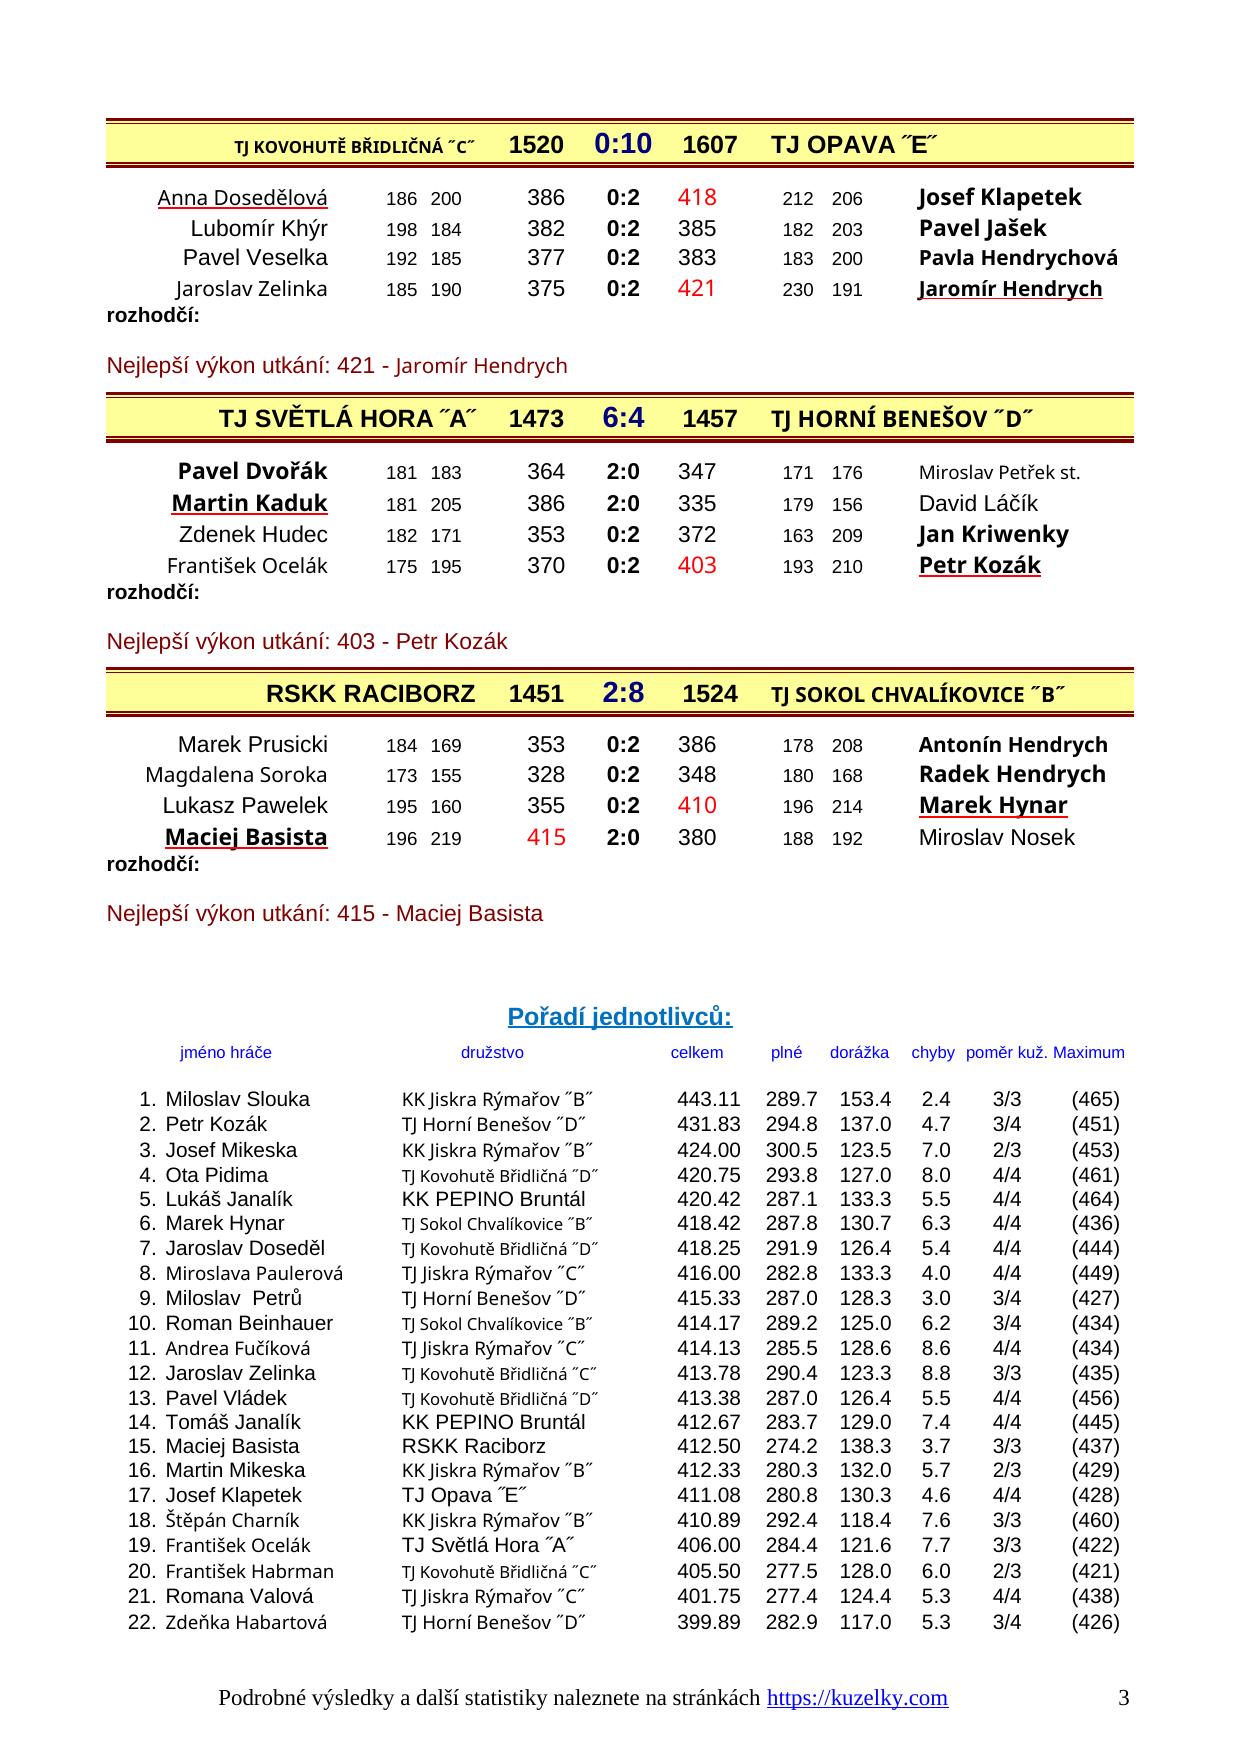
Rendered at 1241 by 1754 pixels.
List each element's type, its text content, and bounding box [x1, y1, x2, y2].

text 13. Pavel Vládek TJ Kovohutě Břidličná ˝D˝ 413.38 287.0 126.4 5.5 4/4 (456) [106, 1385, 1134, 1410]
text 20. František Habrman TJ Kovohutě Břidličná ˝C˝ 405.50 277.5 128.0 6.0 2/3 (421) [106, 1558, 1134, 1584]
text 5. Lukáš Janalík KK PEPINO Bruntál 420.42 287.1 133.3 5.5 4/4 (464) [106, 1187, 1134, 1211]
text 8. Miroslava Paulerová TJ Jiskra Rýmařov ˝C˝ 416.00 282.8 133.3 4.0 4/4 (449) [106, 1260, 1134, 1285]
text RSKK Raciborz 1451 2:8 1524 TJ Sokol Chvalíkovice ˝B˝ [106, 673, 1134, 711]
text Magdalena Soroka 173 155 328 0:2 348 180 168 Radek Hendrych [106, 758, 1134, 789]
text František Ocelák 175 195 370 0:2 403 193 210 Petr Kozák [106, 549, 1134, 580]
text Lukasz Pawelek 195 160 355 0:2 410 196 214 Marek Hynar [106, 789, 1134, 821]
text 3. Josef Mikeska KK Jiskra Rýmařov ˝B˝ 424.00 300.5 123.5 7.0 2/3 (453) [106, 1137, 1134, 1162]
text TJ Světlá Hora ˝A˝ 1473 6:4 1457 TJ Horní Benešov ˝D˝ [106, 398, 1134, 436]
text 12. Jaroslav Zelinka TJ Kovohutě Břidličná ˝C˝ 413.78 290.4 123.3 8.8 3/3 (435) [106, 1361, 1134, 1385]
text rozhodčí: [106, 303, 1134, 327]
text 17. Josef Klapetek TJ Opava ˝E˝ 411.08 280.8 130.3 4.6 4/4 (428) [106, 1483, 1134, 1507]
text Pavel Dvořák 181 183 364 2:0 347 171 176 Miroslav Petřek st. [106, 455, 1134, 486]
text rozhodčí: [106, 852, 1134, 876]
text 15. Maciej Basista RSKK Raciborz 412.50 274.2 138.3 3.7 3/3 (437) [106, 1434, 1134, 1458]
text rozhodčí: [106, 580, 1134, 604]
text 6. Marek Hynar TJ Sokol Chvalíkovice ˝B˝ 418.42 287.8 130.7 6.3 4/4 (436) [106, 1211, 1134, 1235]
text Jaroslav Zelinka 185 190 375 0:2 421 230 191 Jaromír Hendrych [106, 272, 1134, 303]
text Pavel Veselka 192 185 377 0:2 383 183 200 Pavla Hendrychová [106, 243, 1134, 272]
text Lubomír Khýr 198 184 382 0:2 385 182 203 Pavel Jašek [106, 212, 1134, 243]
text Marek Prusicki 184 169 353 0:2 386 178 208 Antonín Hendrych [106, 730, 1134, 758]
text 18. Štěpán Charník KK Jiskra Rýmařov ˝B˝ 410.89 292.4 118.4 7.6 3/3 (460) [106, 1507, 1134, 1533]
text Maciej Basista 196 219 415 2:0 380 188 192 Miroslav Nosek [106, 821, 1134, 852]
text Martin Kaduk 181 205 386 2:0 335 179 156 David Láčík [106, 486, 1134, 518]
text 19. František Ocelák TJ Světlá Hora ˝A˝ 406.00 284.4 121.6 7.7 3/3 (422) [106, 1533, 1134, 1558]
text 16. Martin Mikeska KK Jiskra Rýmařov ˝B˝ 412.33 280.3 132.0 5.7 2/3 (429) [106, 1458, 1134, 1483]
text Nejlepší výkon utkání: 421 - Jaromír Hendrych [106, 351, 1134, 379]
text Pořadí jednotlivců: [94, 1001, 1145, 1030]
text 21. Romana Valová TJ Jiskra Rýmařov ˝C˝ 401.75 277.4 124.4 5.3 4/4 (438) [106, 1584, 1134, 1609]
text 14. Tomáš Janalík KK PEPINO Bruntál 412.67 283.7 129.0 7.4 4/4 (445) [106, 1410, 1134, 1434]
text Anna Dosedělová 186 200 386 0:2 418 212 206 Josef Klapetek [106, 181, 1134, 212]
text jméno hráče družstvo celkem plné dorážka chyby poměr kuž. Maximum [106, 1043, 1134, 1062]
text 9. Miloslav Petrů TJ Horní Benešov ˝D˝ 415.33 287.0 128.3 3.0 3/4 (427) [106, 1285, 1134, 1311]
text 4. Ota Pidima TJ Kovohutě Břidličná ˝D˝ 420.75 293.8 127.0 8.0 4/4 (461) [106, 1162, 1134, 1187]
text 22. Zdeňka Habartová TJ Horní Benešov ˝D˝ 399.89 282.9 117.0 5.3 3/4 (426) [106, 1609, 1134, 1635]
text Zdenek Hudec 182 171 353 0:2 372 163 209 Jan Kriwenky [106, 518, 1134, 549]
text 2. Petr Kozák TJ Horní Benešov ˝D˝ 431.83 294.8 137.0 4.7 3/4 (451) [106, 1111, 1134, 1137]
text Nejlepší výkon utkání: 403 - Petr Kozák [106, 628, 1134, 654]
text Nejlepší výkon utkání: 415 - Maciej Basista [106, 900, 1134, 926]
text TJ Kovohutě Břidličná ˝C˝ 1520 0:10 1607 TJ Opava ˝E˝ [106, 124, 1134, 162]
text 11. Andrea Fučíková TJ Jiskra Rýmařov ˝C˝ 414.13 285.5 128.6 8.6 4/4 (434) [106, 1335, 1134, 1361]
text 1. Miloslav Slouka KK Jiskra Rýmařov ˝B˝ 443.11 289.7 153.4 2.4 3/3 (465) [106, 1086, 1134, 1111]
text 10. Roman Beinhauer TJ Sokol Chvalíkovice ˝B˝ 414.17 289.2 125.0 6.2 3/4 (434) [106, 1311, 1134, 1335]
text 7. Jaroslav Doseděl TJ Kovohutě Břidličná ˝D˝ 418.25 291.9 126.4 5.4 4/4 (444) [106, 1235, 1134, 1260]
